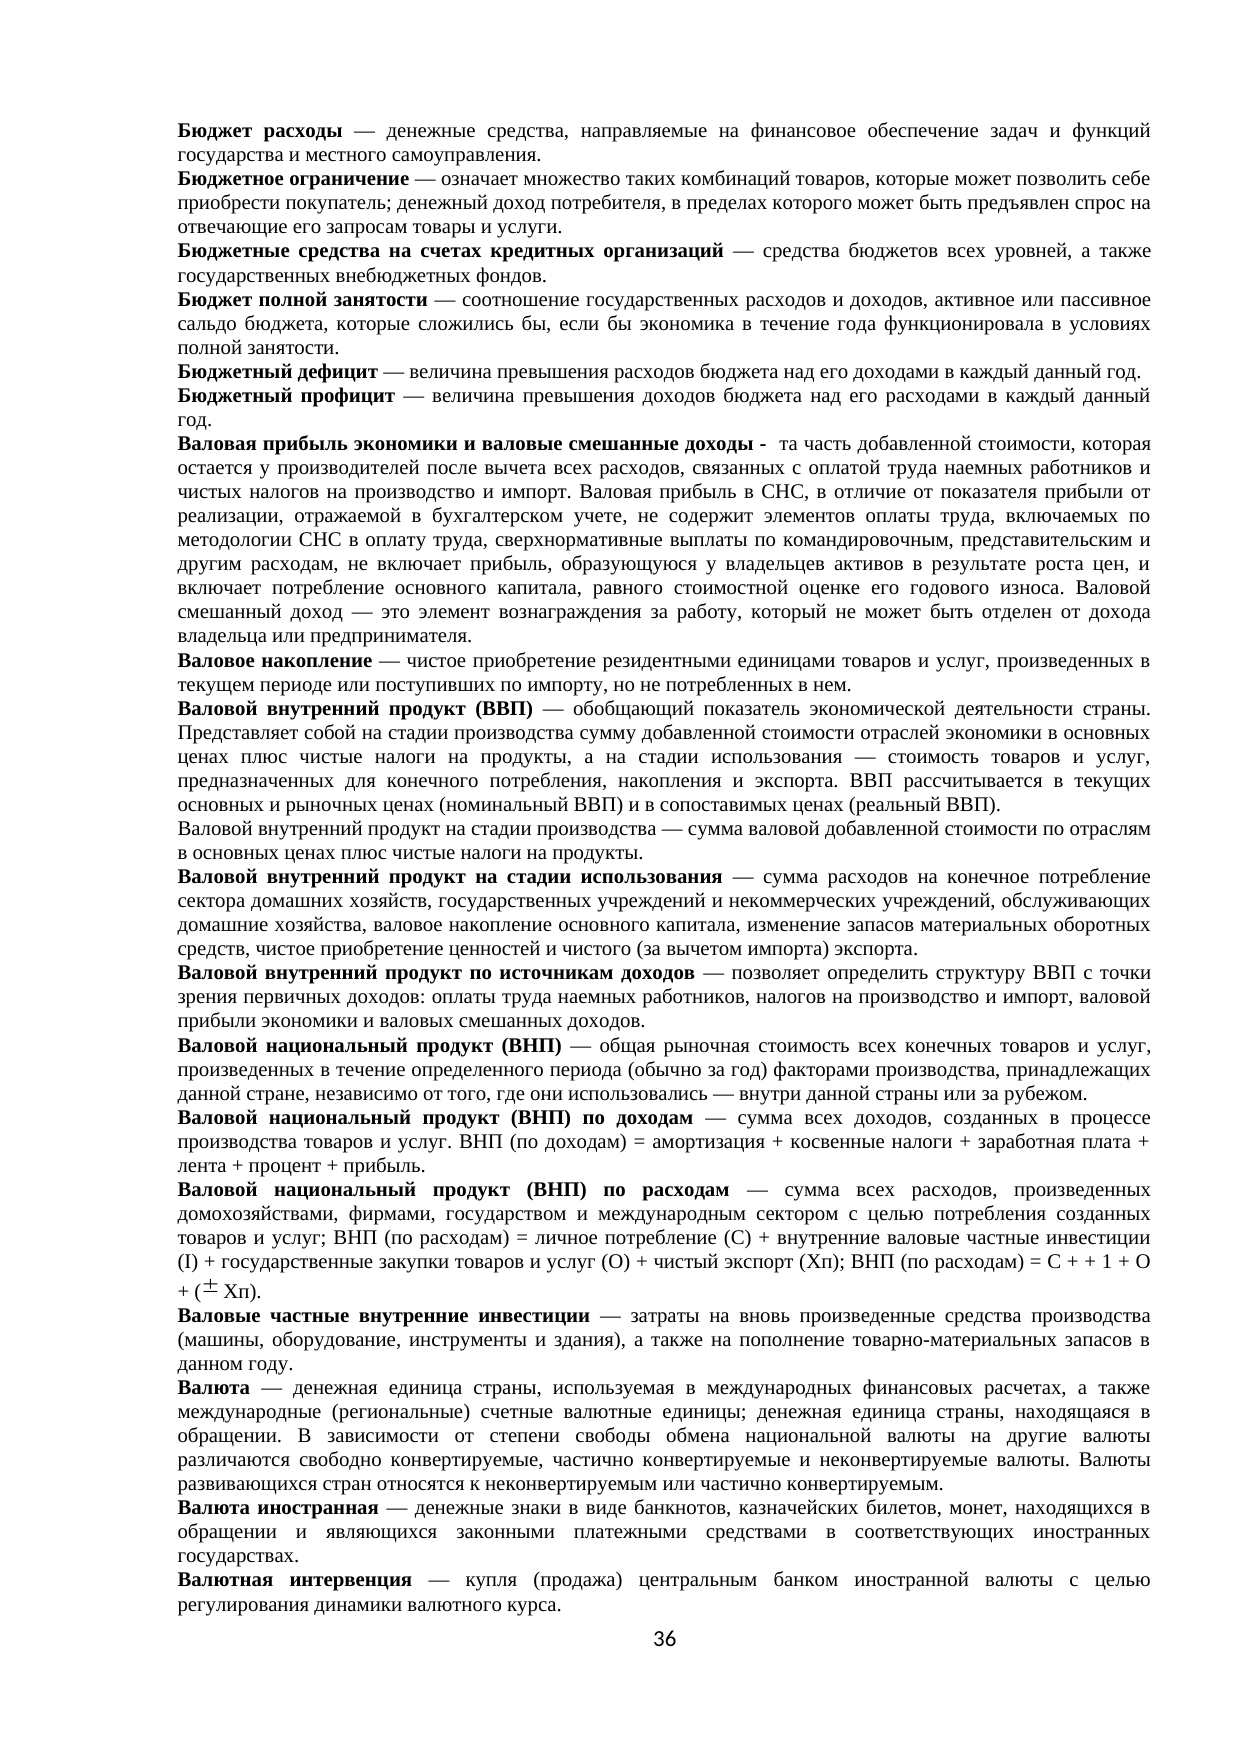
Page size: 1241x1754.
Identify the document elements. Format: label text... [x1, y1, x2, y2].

text Бюджет полной занятости — соотношение государственных расходов и доходов, активное или пассивное сальдо бюджета, которые сложились бы, если бы экономика в течение года функционировала в условиях полной занятости. [177, 287, 1152, 359]
text Валовой внутренний продукт на стадии производства — сумма валовой добавленной стоимости по отраслям в основных ценах плюс чистые налоги на продукты. [177, 816, 1152, 864]
text Валовой внутренний продукт (ВВП) — обобщающий показатель экономической деятельности страны. Представляет собой на стадии производства сумму добавленной стоимости отраслей экономики в основных ценах плюс чистые налоги на продукты, а на стадии использования — стоимость товаров и услуг, предназначенных для конечного потребления, накопления и экспорта. ВВП рассчитывается в текущих основных и рыночных ценах (номинальный ВВП) и в сопоставимых ценах (реальный ВВП). [177, 696, 1152, 816]
text Валютная интервенция — купля (продажа) центральным банком иностранной валюты с целью регулирования динамики валютного курса. [177, 1567, 1152, 1616]
text Валовая прибыль экономики и валовые смешанные доходы - та часть добавленной стоимости, которая остается у производителей после вычета всех расходов, связанных с оплатой труда наемных работников и чистых налогов на производство и импорт. Валовая прибыль в СНС, в отличие от показателя прибыли от реализации, отражаемой в бухгалтерском учете, не содержит элементов оплаты труда, включаемых по методологии СНС в оплату труда, сверхнормативные выплаты по командировочным, представительским и другим расходам, не включает прибыль, образующуюся у владельцев активов в результате роста цен, и включает потребление основного капитала, равного стоимостной оценке его годового износа. Валовой смешанный доход — это элемент вознаграждения за работу, который не может быть отделен от дохода владельца или предпринимателя. [177, 431, 1152, 647]
text Валовой внутренний продукт на стадии использования — сумма расходов на конечное потребление сектора домашних хозяйств, государственных учреждений и некоммерческих учреждений, обслуживающих домашние хозяйства, валовое накопление основного капитала, изменение запасов материальных оборотных средств, чистое приобретение ценностей и чистого (за вычетом импорта) экспорта. [177, 864, 1152, 960]
text Валовое накопление — чистое приобретение резидентными единицами товаров и услуг, произведенных в текущем периоде или поступивших по импорту, но не потребленных в нем. [177, 647, 1152, 696]
text Валовой национальный продукт (ВНП) — общая рыночная стоимость всех конечных товаров и услуг, произведенных в течение определенного периода (обычно за год) факторами производства, принадлежащих данной стране, независимо от того, где они использовались — внутри данной страны или за рубежом. [177, 1032, 1152, 1105]
text Валюта — денежная единица страны, используемая в международных финансовых расчетах, а также международные (региональные) счетные валютные единицы; денежная единица страны, находящаяся в обращении. В зависимости от степени свободы обмена национальной валюты на другие валюты различаются свободно конвертируемые, частично конвертируемые и неконвертируемые валюты. Валюты развивающихся стран относятся к неконвертируемым или частично конвертируемым. [177, 1375, 1152, 1495]
text Валюта иностранная — денежные знаки в виде банкнотов, казначейских билетов, монет, находящихся в обращении и являющихся законными платежными средствами в соответствующих иностранных государствах. [177, 1495, 1152, 1567]
text Бюджет расходы — денежные средства, направляемые на финансовое обеспечение задач и функций государства и местного самоуправления. [177, 118, 1152, 166]
text Валовой внутренний продукт по источникам доходов — позволяет определить структуру ВВП с точки зрения первичных доходов: оплаты труда наемных работников, налогов на производство и импорт, валовой прибыли экономики и валовых смешанных доходов. [177, 960, 1152, 1032]
text Валовой национальный продукт (ВНП) по доходам — сумма всех доходов, созданных в процессе производства товаров и услуг. ВНП (по доходам) = амортизация + косвенные налоги + заработная плата + лента + процент + прибыль. [177, 1105, 1152, 1177]
text Бюджетное ограничение — означает множество таких комбинаций товаров, которые может позволить себе приобрести покупатель; денежный доход потребителя, в пределах которого может быть предъявлен спрос на отвечающие его запросам товары и услуги. [177, 166, 1152, 238]
text Валовые частные внутренние инвестиции — затраты на вновь произведенные средства производства (машины, оборудование, инструменты и здания), а также на пополнение товарно-материальных запасов в данном году. [177, 1303, 1152, 1375]
text Бюджетный дефицит — величина превышения расходов бюджета над его доходами в каждый данный год. [177, 359, 1152, 383]
text Валовой национальный продукт (ВНП) по расходам — сумма всех расходов, произведенных домохозяйствами, фирмами, государством и международным сектором с целью потребления созданных товаров и услуг; ВНП (по расходам) = личное потребление (С) + внутренние валовые частные инвестиции (I) + государственные закупки товаров и услуг (О) + чистый экспорт (Хп); ВНП (по расходам) = С + + 1 + О + (Хп). [177, 1177, 1152, 1303]
text Бюджетные средства на счетах кредитных организаций — средства бюджетов всех уровней, а также государственных внебюджетных фондов. [177, 238, 1152, 287]
text Бюджетный профицит — величина превышения доходов бюджета над его расходами в каждый данный год. [177, 383, 1152, 431]
